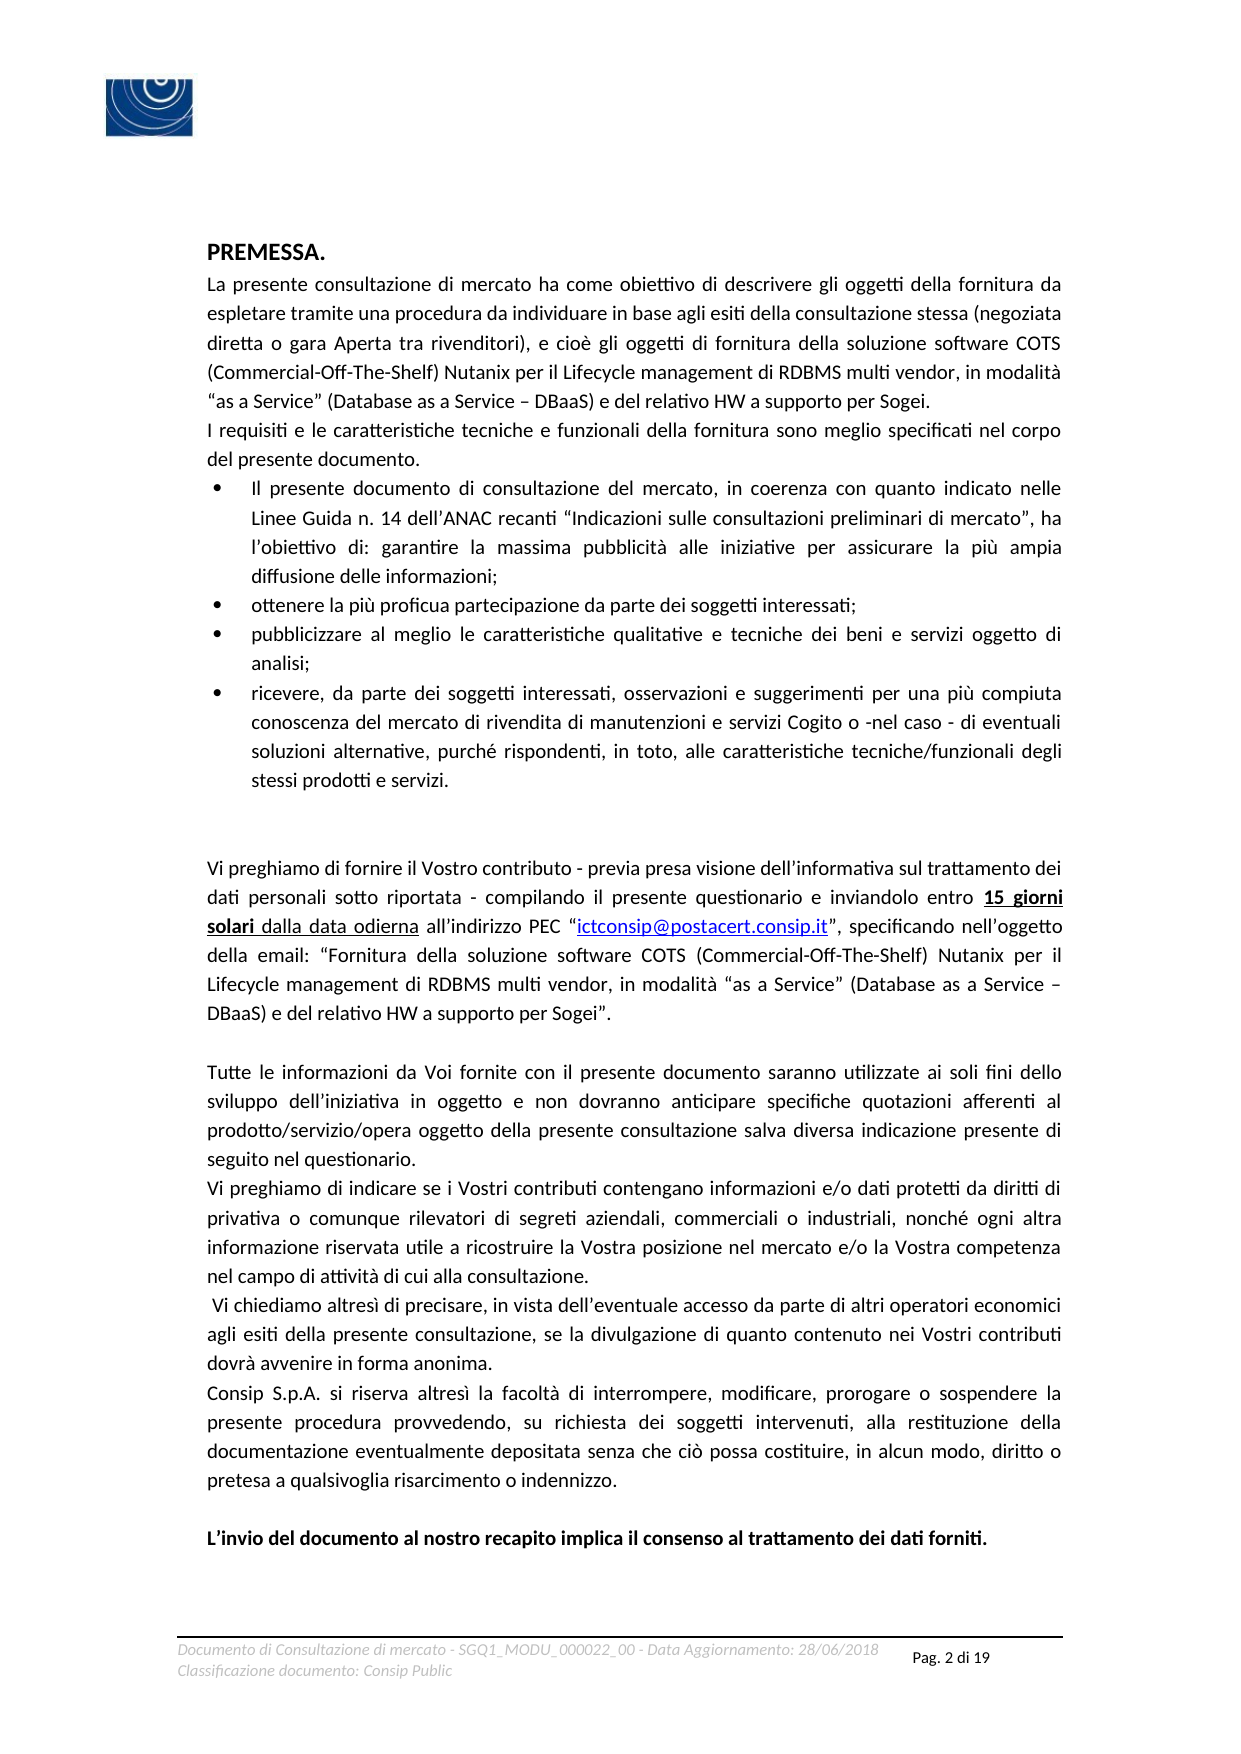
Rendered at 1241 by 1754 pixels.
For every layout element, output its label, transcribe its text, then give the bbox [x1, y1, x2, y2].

list ricevere, da parte dei soggetti interessati, osservazioni e suggerimenti per una più compiuta conoscenza del mercato di rivendita di manutenzioni e servizi Cogito o -nel caso - di eventuali soluzioni alternative, purché rispondenti, in toto, alle caratteristiche tecniche/funzionali degli stessi prodotti e servizi. [213, 680, 1063, 793]
list ottenere la più proficua partecipazione da parte dei soggetti interessati; [213, 592, 1063, 618]
text Consip S.p.A. si riserva altresì la facoltà di interrompere, modificare, prorogare o sospendere la presente procedura provvedendo, su richiesta dei soggetti intervenuti, alla restituzione della documentazione eventualmente depositata senza che ciò possa costituire, in alcun modo, diritto o pretesa a qualsivoglia risarcimento o indennizzo. [207, 1380, 1063, 1493]
text I requisiti e le caratteristiche tecniche e funzionali della fornitura sono meglio specificati nel corpo del presente documento. [207, 417, 1063, 472]
picture [103, 73, 199, 141]
list Il presente documento di consultazione del mercato, in coerenza con quanto indicato nelle Linee Guida n. 14 dell’ANAC recanti “Indicazioni sulle consultazioni preliminari di mercato”, ha l’obiettivo di: garantire la massima pubblicità alle iniziative per assicurare la più ampia diffusione delle informazioni; [213, 476, 1063, 588]
text L’invio del documento al nostro recapito implica il consenso al trattamento dei dati forniti. [207, 1526, 1063, 1551]
text Premessa. [207, 236, 1063, 267]
text La presente consultazione di mercato ha come obiettivo di descrivere gli oggetti della fornitura da espletare tramite una procedura da individuare in base agli esiti della consultazione stessa (negoziata diretta o gara Aperta tra rivenditori), e cioè gli oggetti di fornitura della soluzione software COTS (Commercial-Off-The-Shelf) Nutanix per il Lifecycle management di RDBMS multi vendor, in modalità “as a Service” (Database as a Service – DBaaS) e del relativo HW a supporto per Sogei. [207, 271, 1063, 413]
text Vi preghiamo di fornire il Vostro contributo - previa presa visione dell’informativa sul trattamento dei dati personali sotto riportata - compilando il presente questionario e inviandolo entro 15 giorni solari dalla data odierna all’indirizzo PEC “ictconsip@postacert.consip.it”, specificando nell’oggetto della email: “Fornitura della soluzione software COTS (Commercial-Off-The-Shelf) Nutanix per il Lifecycle management di RDBMS multi vendor, in modalità “as a Service” (Database as a Service – DBaaS) e del relativo HW a supporto per Sogei”. [207, 855, 1063, 1026]
text Vi preghiamo di indicare se i Vostri contributi contengano informazioni e/o dati protetti da diritti di privativa o comunque rilevatori di segreti aziendali, commerciali o industriali, nonché ogni altra informazione riservata utile a ricostruire la Vostra posizione nel mercato e/o la Vostra competenza nel campo di attività di cui alla consultazione. [207, 1176, 1063, 1288]
text Vi chiediamo altresì di precisare, in vista dell’eventuale accesso da parte di altri operatori economici agli esiti della presente consultazione, se la divulgazione di quanto contenuto nei Vostri contributi dovrà avvenire in forma anonima. [207, 1292, 1063, 1376]
text Tutte le informazioni da Voi fornite con il presente documento saranno utilizzate ai soli fini dello sviluppo dell’iniziativa in oggetto e non dovranno anticipare specifiche quotazioni afferenti al prodotto/servizio/opera oggetto della presente consultazione salva diversa indicazione presente di seguito nel questionario. [207, 1059, 1063, 1172]
list pubblicizzare al meglio le caratteristiche qualitative e tecniche dei beni e servizi oggetto di analisi; [213, 621, 1063, 676]
